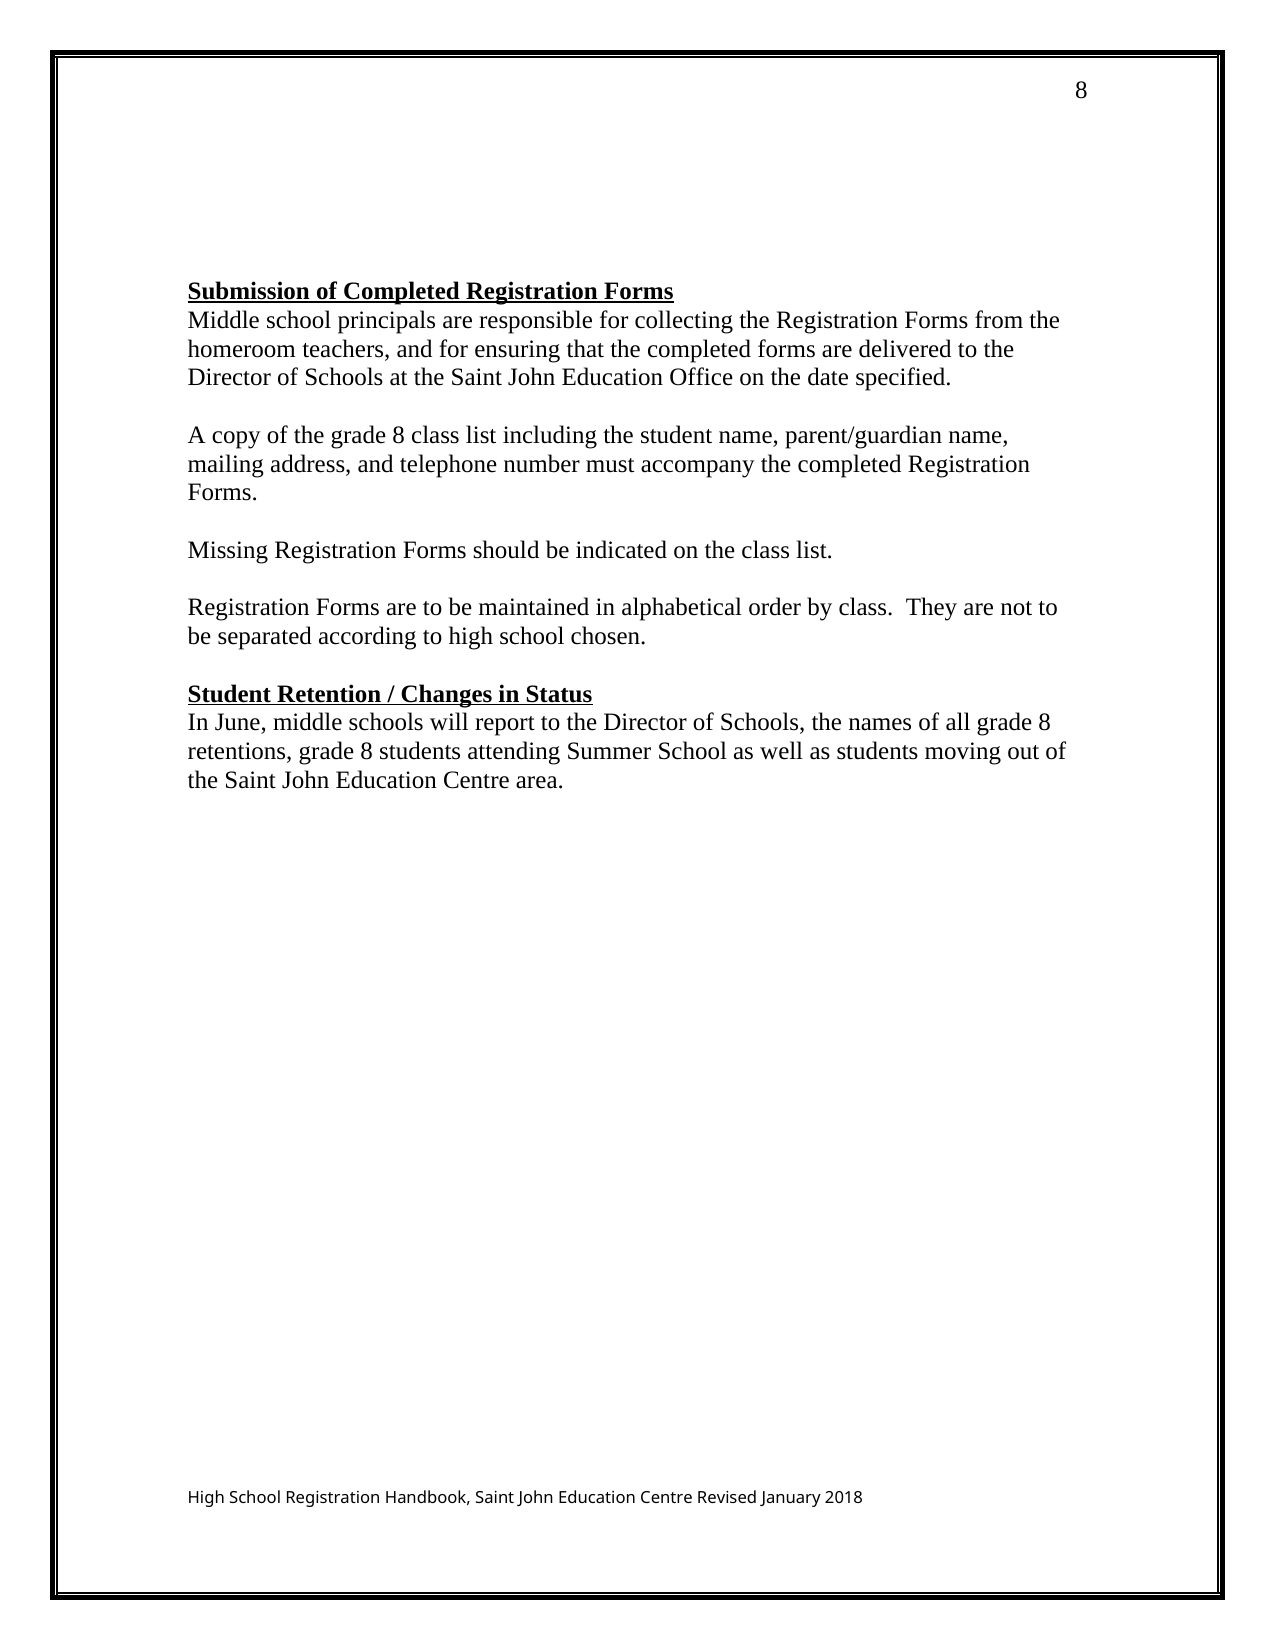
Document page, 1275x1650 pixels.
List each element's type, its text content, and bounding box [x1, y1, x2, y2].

text Submission of Completed Registration Forms [187, 276, 1087, 305]
text Middle school principals are responsible for collecting the Registration Forms from the homeroom teachers, and for ensuring that the completed forms are delivered to the Director of Schools at the Saint John Education Office on the date specified. [187, 305, 1087, 391]
text Missing Registration Forms should be indicated on the class list. [187, 535, 1087, 564]
text Registration Forms are to be maintained in alphabetical order by class. They are not to be separated according to high school chosen. [187, 592, 1087, 650]
text In June, middle schools will report to the Director of Schools, the names of all grade 8 retentions, grade 8 students attending Summer School as well as students moving out of the Saint John Education Centre area. [187, 707, 1087, 794]
text A copy of the grade 8 class list including the student name, parent/guardian name, mailing address, and telephone number must accompany the completed Registration Forms. [187, 420, 1087, 506]
text Student Retention / Changes in Status [187, 679, 1087, 707]
